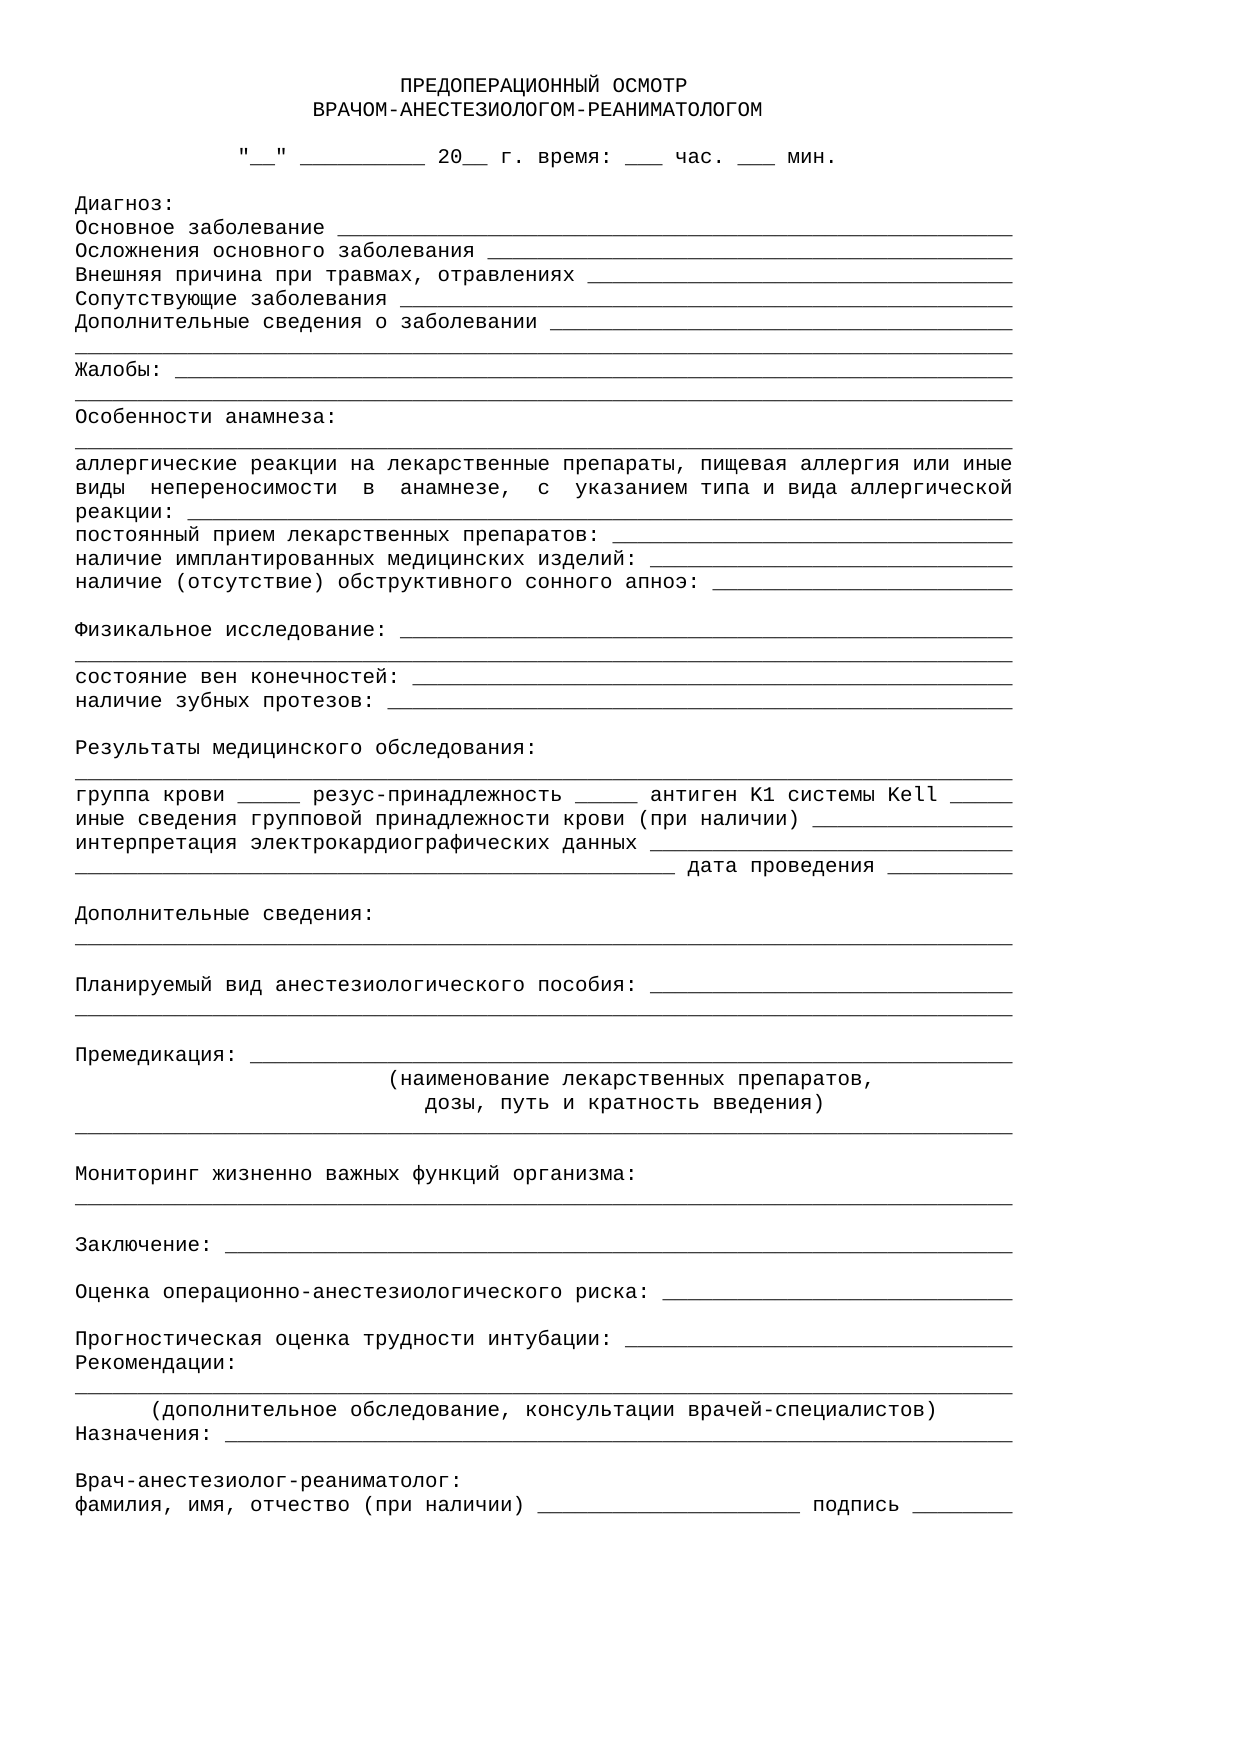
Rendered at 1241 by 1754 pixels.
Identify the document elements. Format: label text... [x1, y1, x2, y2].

text Дополнительные сведения: [75, 903, 1019, 926]
text ВРАЧОМ-АНЕСТЕЗИОЛОГОМ-РЕАНИМАТОЛОГОМ [75, 99, 1019, 122]
text Осложнения основного заболевания __________________________________________ [75, 241, 1019, 264]
text Рекомендации: [75, 1352, 1019, 1376]
text Премедикация: _____________________________________________________________ [75, 1044, 1019, 1068]
text ________________________________________________ дата проведения __________ [75, 855, 1019, 879]
text "__" __________ 20__ г. время: ___ час. ___ мин. [75, 146, 1019, 169]
text группа крови _____ резус-принадлежность _____ антиген K1 системы Kell _____ [75, 784, 1019, 808]
text интерпретация электрокардиографических данных _____________________________ [75, 832, 1019, 855]
text ___________________________________________________________________________ [75, 1376, 1019, 1399]
text ___________________________________________________________________________ [75, 1186, 1019, 1210]
text состояние вен конечностей: ________________________________________________ [75, 666, 1019, 690]
text Планируемый вид анестезиологического пособия: _____________________________ [75, 973, 1019, 997]
text Диагноз: [75, 193, 1019, 217]
text ___________________________________________________________________________ [75, 997, 1019, 1021]
text Мониторинг жизненно важных функций организма: [75, 1163, 1019, 1186]
text (дополнительное обследование, консультации врачей-специалистов) [75, 1399, 1019, 1423]
text наличие (отсутствие) обструктивного сонного апноэ: ________________________ [75, 572, 1019, 595]
text Прогностическая оценка трудности интубации: _______________________________ [75, 1328, 1019, 1352]
text виды непереносимости в анамнезе, с указанием типа и вида аллергической [75, 477, 1019, 501]
text аллергические реакции на лекарственные препараты, пищевая аллергия или иные [75, 453, 1019, 477]
text Жалобы: ___________________________________________________________________ [75, 359, 1019, 382]
text ___________________________________________________________________________ [75, 926, 1019, 950]
text иные сведения групповой принадлежности крови (при наличии) ________________ [75, 808, 1019, 832]
text Внешняя причина при травмах, отравлениях __________________________________ [75, 264, 1019, 288]
text реакции: __________________________________________________________________ [75, 501, 1019, 524]
text Дополнительные сведения о заболевании _____________________________________ [75, 311, 1019, 335]
text постоянный прием лекарственных препаратов: ________________________________ [75, 524, 1019, 548]
text Результаты медицинского обследования: [75, 737, 1019, 761]
text Назначения: _______________________________________________________________ [75, 1423, 1019, 1446]
text ___________________________________________________________________________ [75, 382, 1019, 406]
text фамилия, имя, отчество (при наличии) _____________________ подпись ________ [75, 1494, 1019, 1517]
text ___________________________________________________________________________ [75, 761, 1019, 784]
text Особенности анамнеза: [75, 406, 1019, 430]
text Сопутствующие заболевания _________________________________________________ [75, 288, 1019, 311]
text ПРЕДОПЕРАЦИОННЫЙ ОСМОТР [75, 75, 1019, 99]
text (наименование лекарственных препаратов, [75, 1068, 1019, 1092]
text Врач-анестезиолог-реаниматолог: [75, 1470, 1019, 1494]
text ___________________________________________________________________________ [75, 430, 1019, 453]
text ___________________________________________________________________________ [75, 1115, 1019, 1139]
text Физикальное исследование: _________________________________________________ [75, 619, 1019, 642]
text наличие зубных протезов: __________________________________________________ [75, 690, 1019, 713]
text Основное заболевание ______________________________________________________ [75, 217, 1019, 241]
text Заключение: _______________________________________________________________ [75, 1234, 1019, 1257]
text наличие имплантированных медицинских изделий: _____________________________ [75, 548, 1019, 572]
text Оценка операционно-анестезиологического риска: ____________________________ [75, 1281, 1019, 1304]
text ___________________________________________________________________________ [75, 642, 1019, 666]
text дозы, путь и кратность введения) [75, 1092, 1019, 1115]
text ___________________________________________________________________________ [75, 335, 1019, 359]
